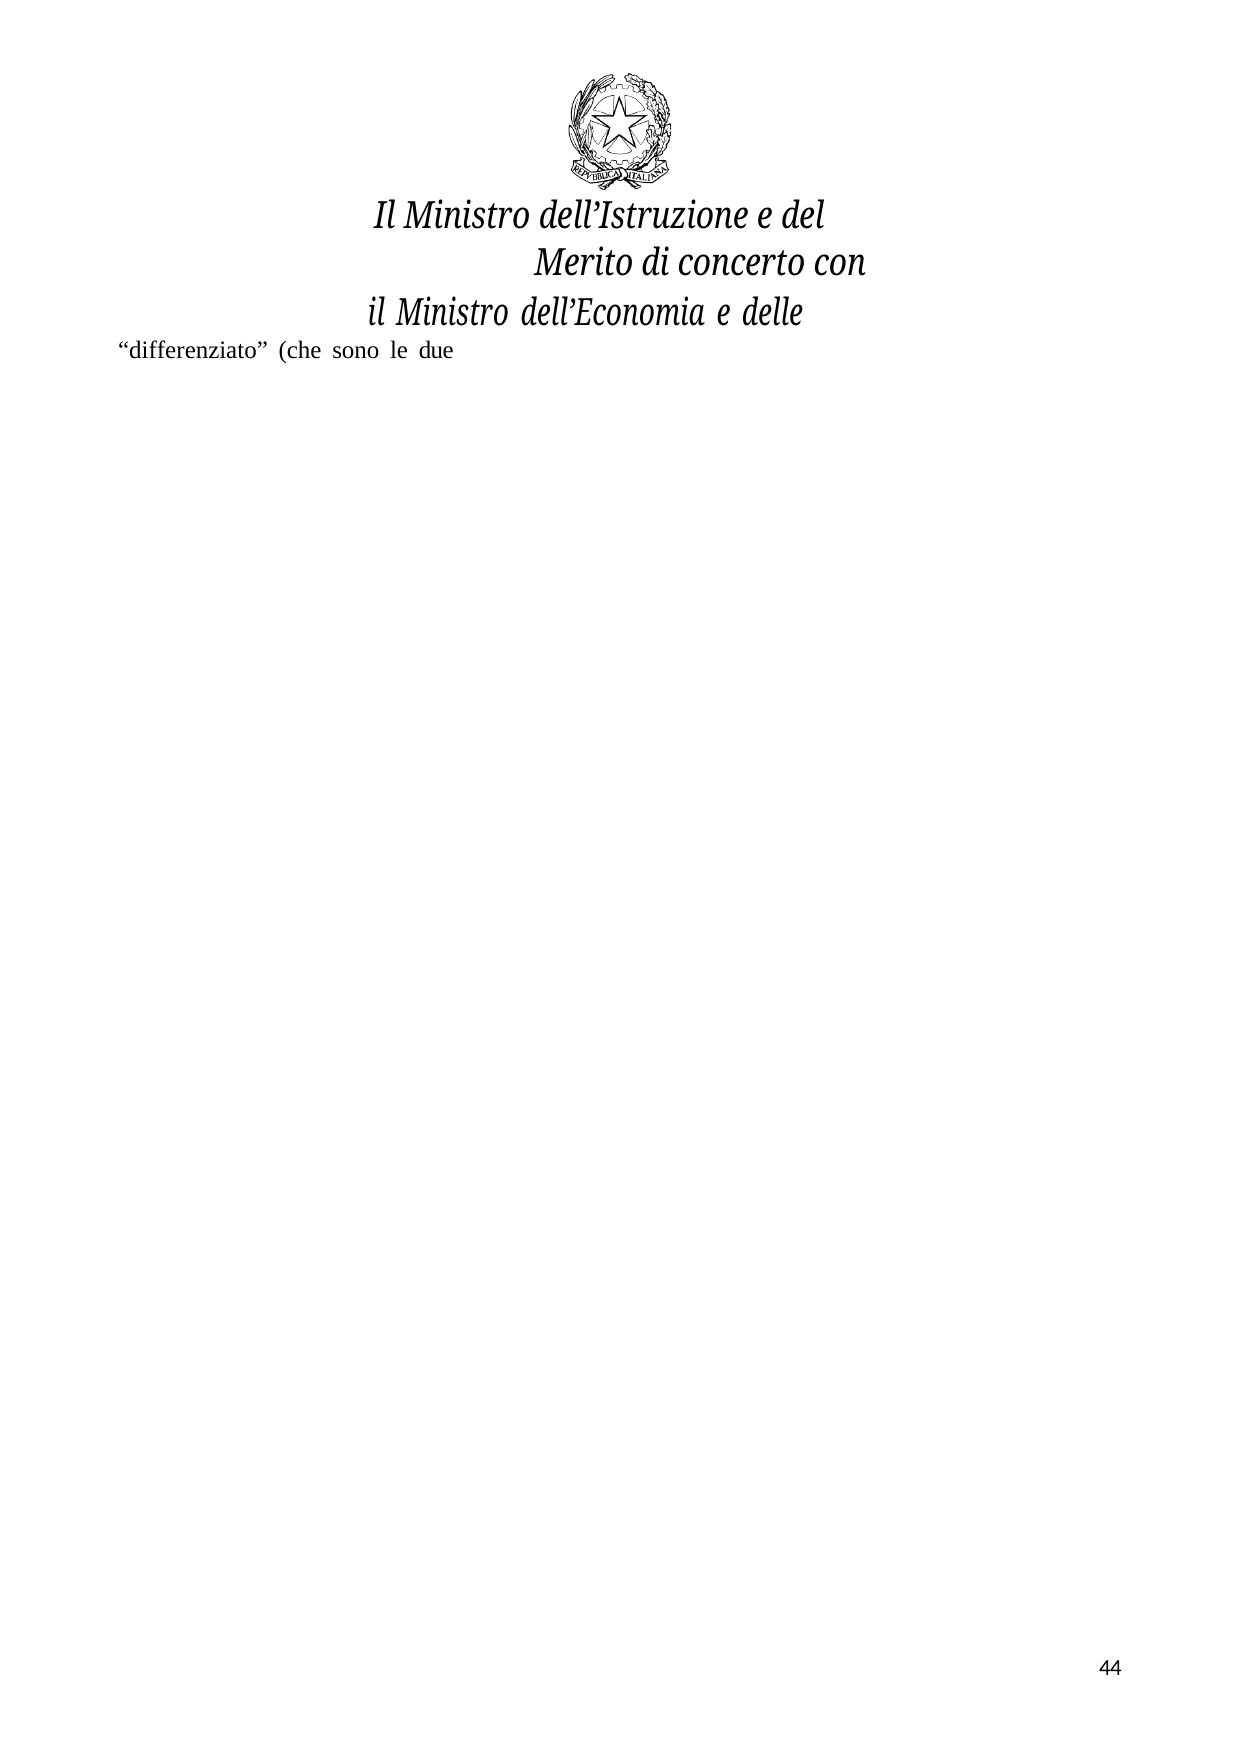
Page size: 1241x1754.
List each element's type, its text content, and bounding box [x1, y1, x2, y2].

picture [568, 73, 672, 190]
